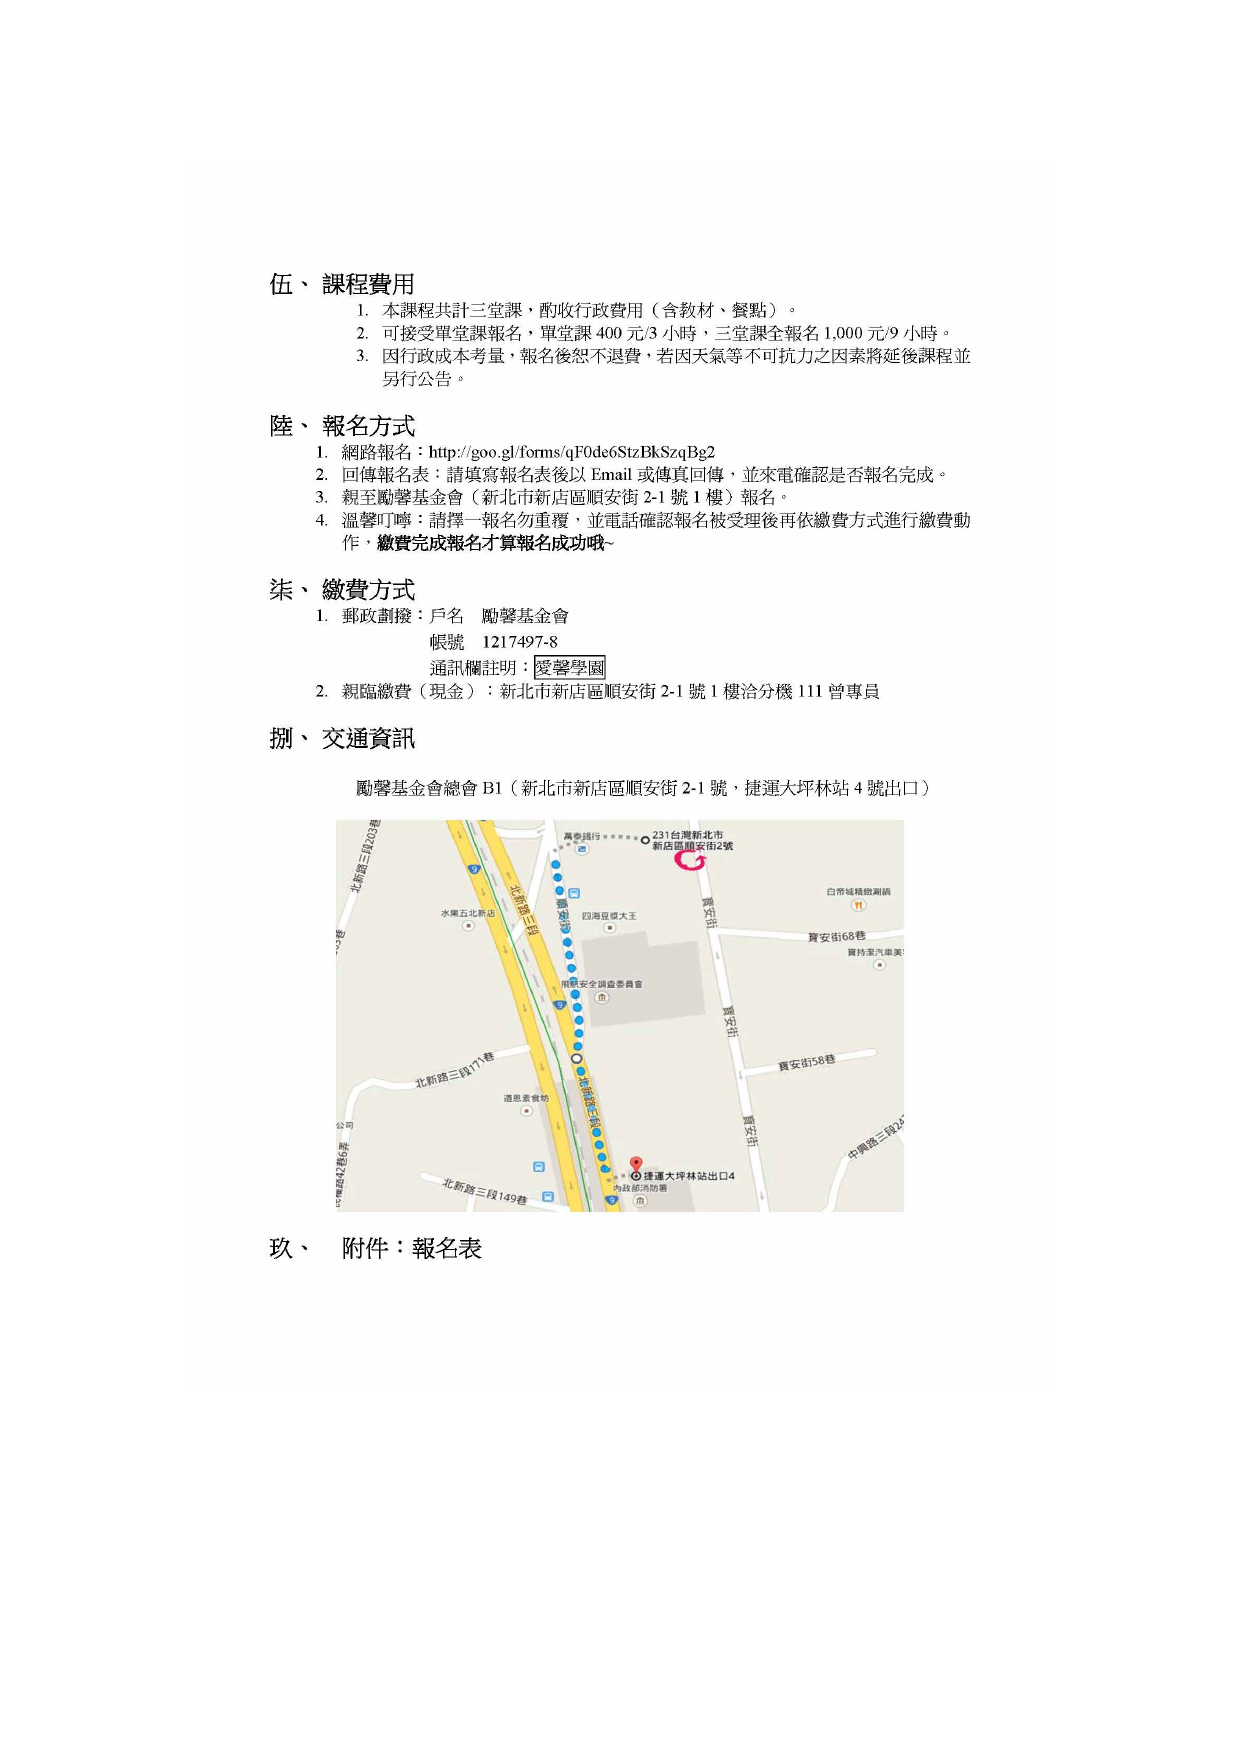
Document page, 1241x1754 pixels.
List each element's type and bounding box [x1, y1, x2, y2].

picture [187, 164, 1053, 1388]
